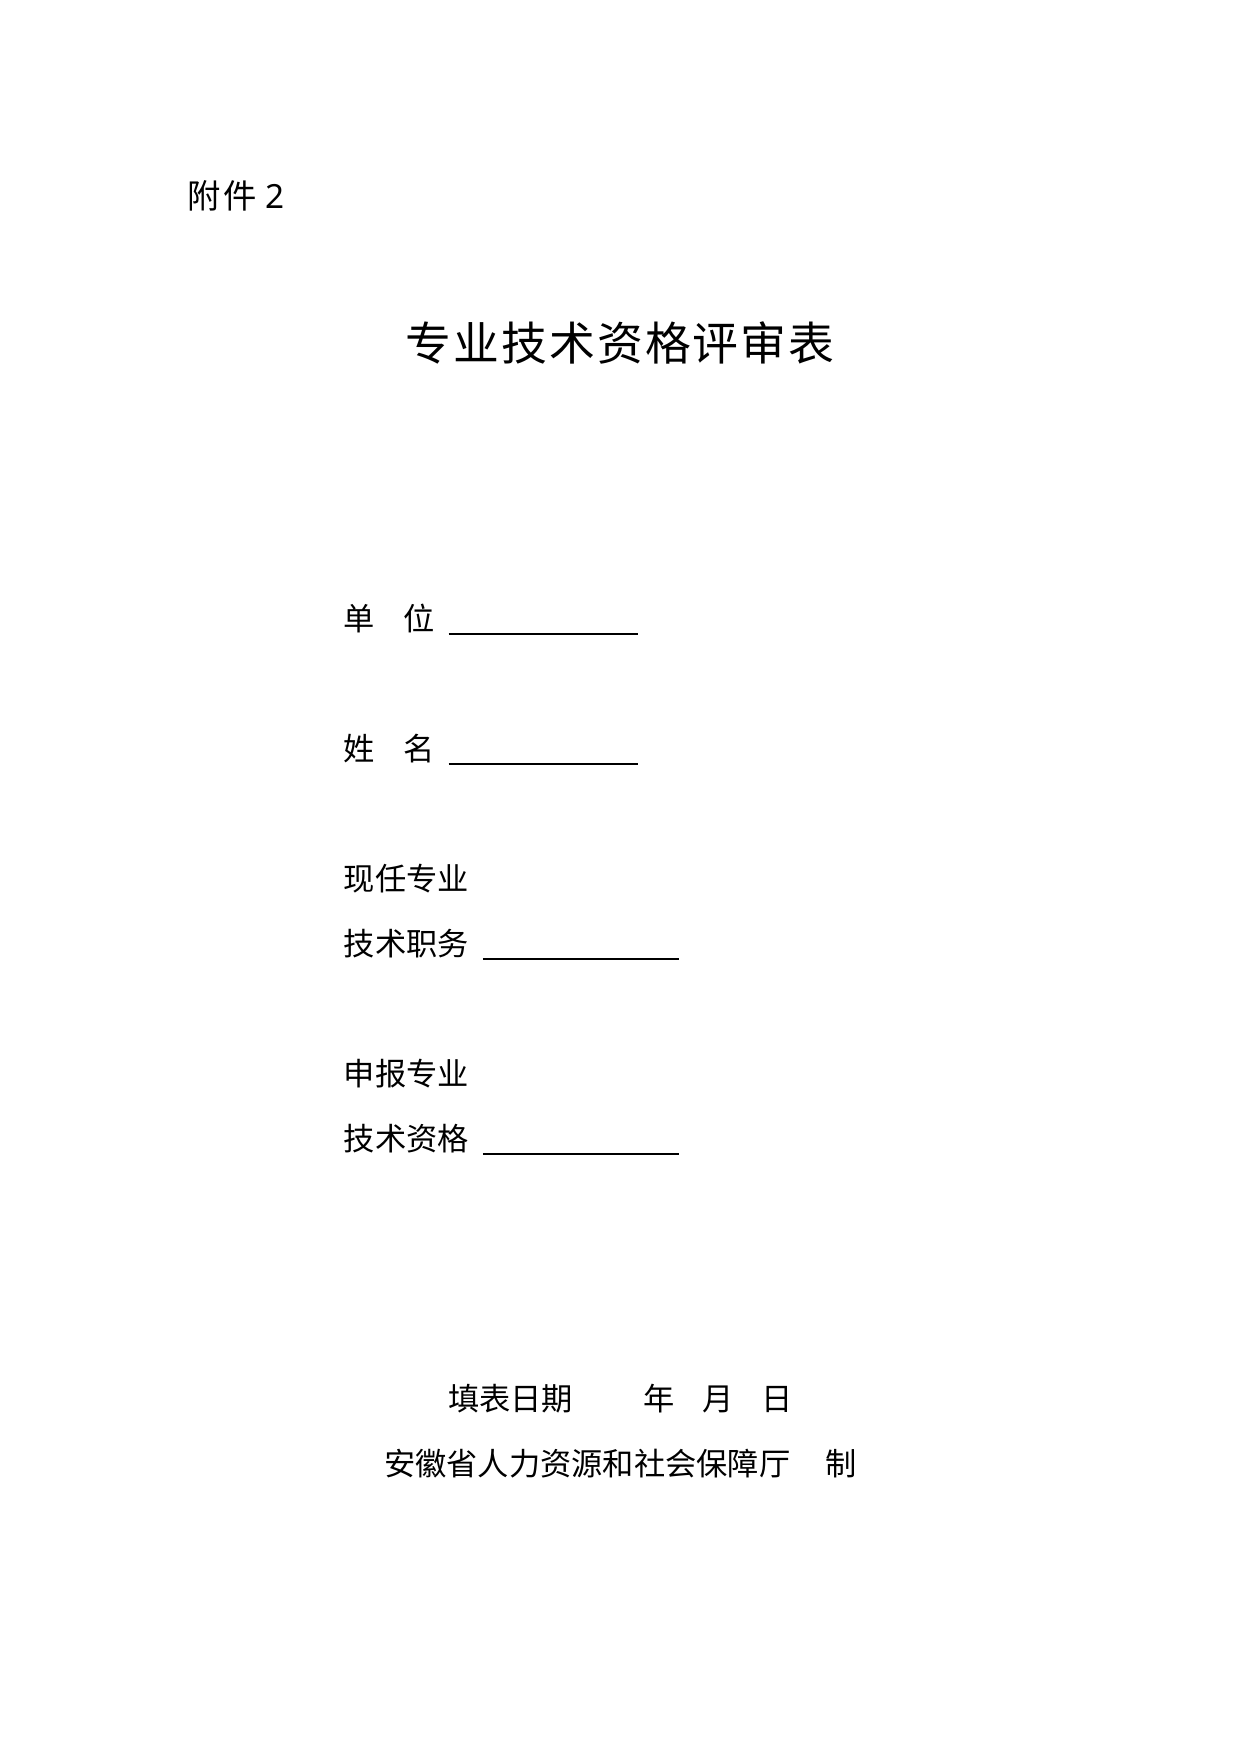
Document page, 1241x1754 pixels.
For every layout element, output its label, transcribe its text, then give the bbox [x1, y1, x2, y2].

text 安徽省人力资源和社会保障厅 制 [187, 1429, 1053, 1494]
text 申报专业 [187, 1039, 1053, 1104]
text 现任专业 [187, 844, 1053, 909]
text 技术职务 [187, 909, 1053, 974]
text 填表日期 年 月 日 [187, 1364, 1053, 1429]
text 附件2 [187, 162, 1053, 227]
text 专业技术资格评审表 [187, 292, 1053, 389]
text 单 位 [187, 584, 1053, 649]
text 技术资格 [187, 1104, 1053, 1169]
text 姓 名 [187, 714, 1053, 779]
